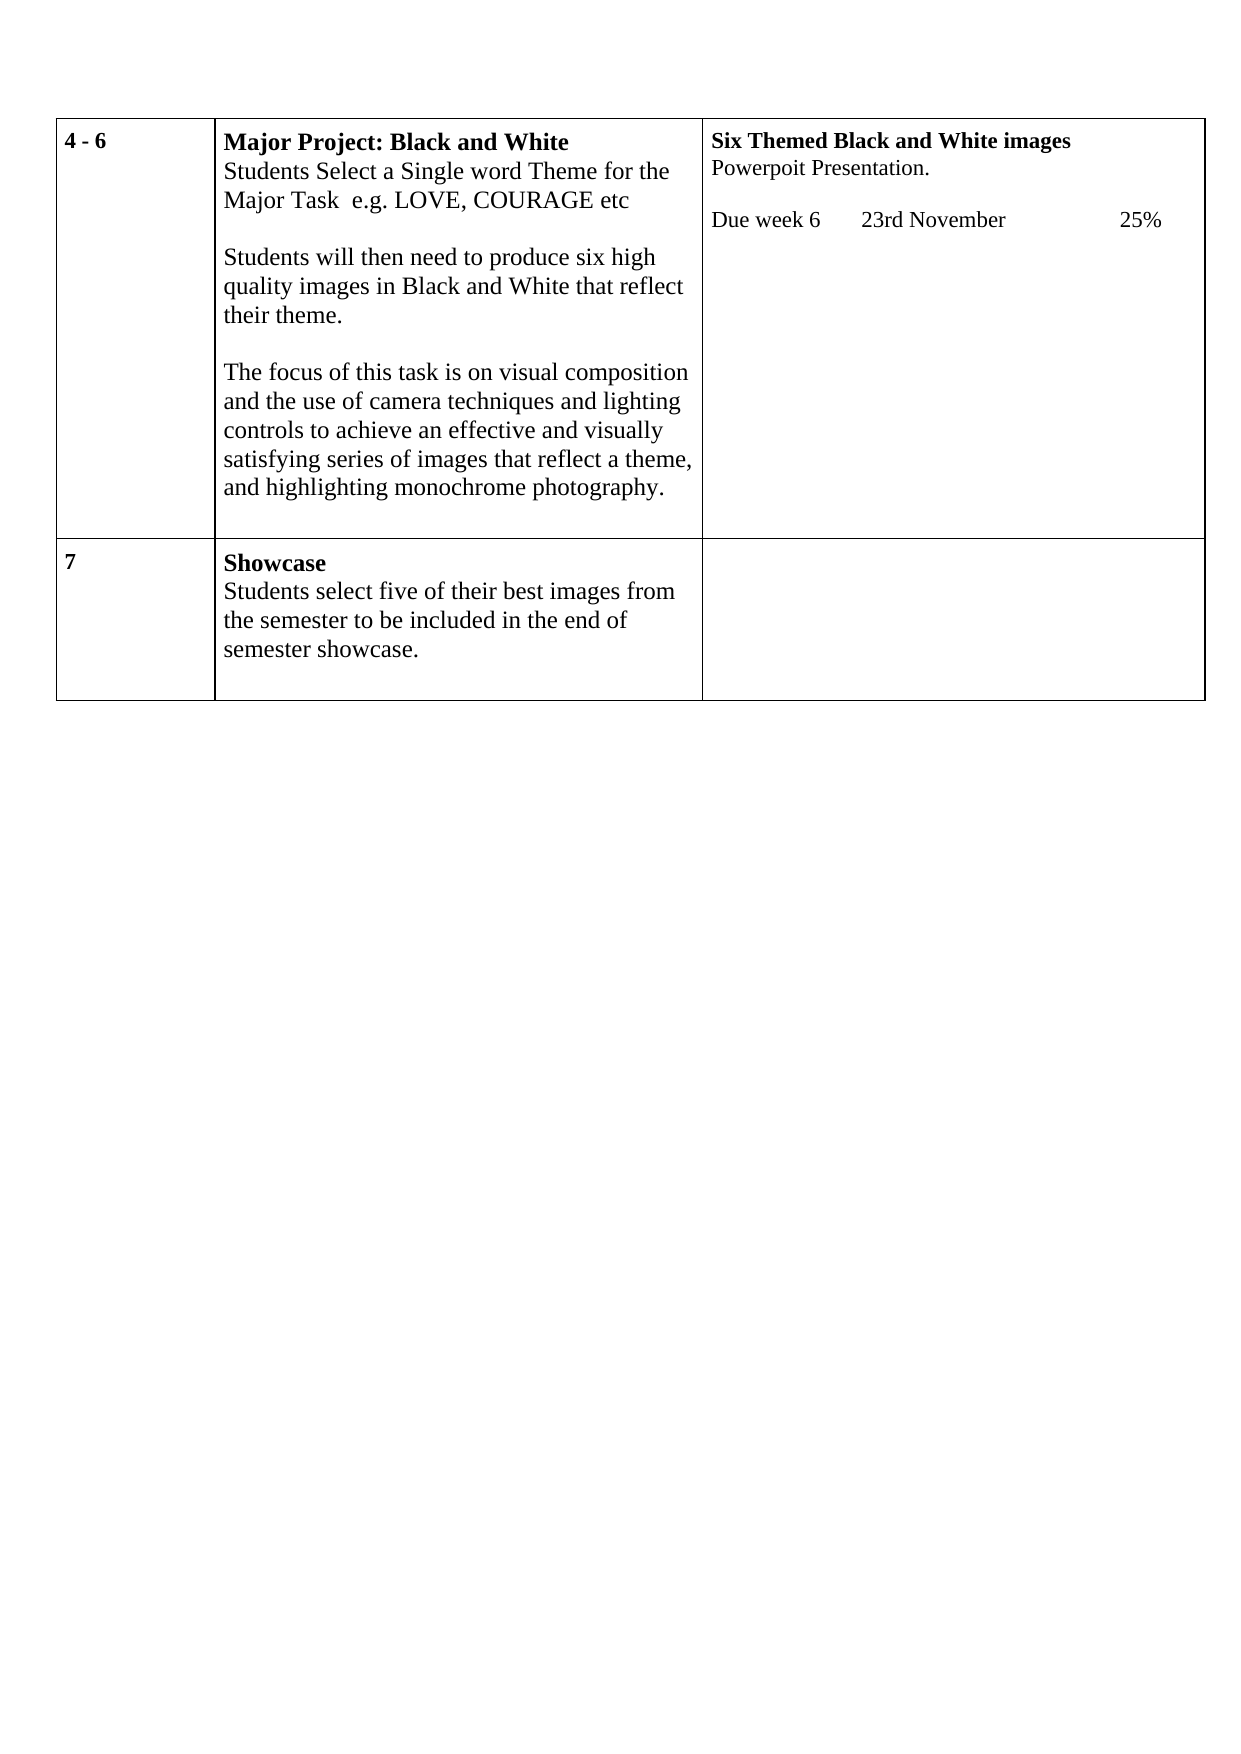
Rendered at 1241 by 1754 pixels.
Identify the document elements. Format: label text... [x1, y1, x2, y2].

table_cell 7 [57, 539, 214, 700]
table_cell Major Project: Black and White Students Select a Single word Theme for the Major Task e.g. LOVE, COURAGE etc Students will then need to produce six high quality images in Black and White that reflect their theme. The focus of this task is on visual composition and the use of camera techniques and lighting controls to achieve an effective and visually satisfying series of images that reflect a theme, and highlighting monochrome photography. [216, 119, 702, 538]
table_cell Six Themed Black and White images Powerpoit Presentation. Due week 6 23rd November 25% [703, 119, 1204, 538]
table_cell [703, 539, 1204, 700]
table_cell 4 - 6 [57, 119, 214, 538]
table_cell Showcase Students select five of their best images from the semester to be included in the end of semester showcase. [216, 539, 702, 700]
